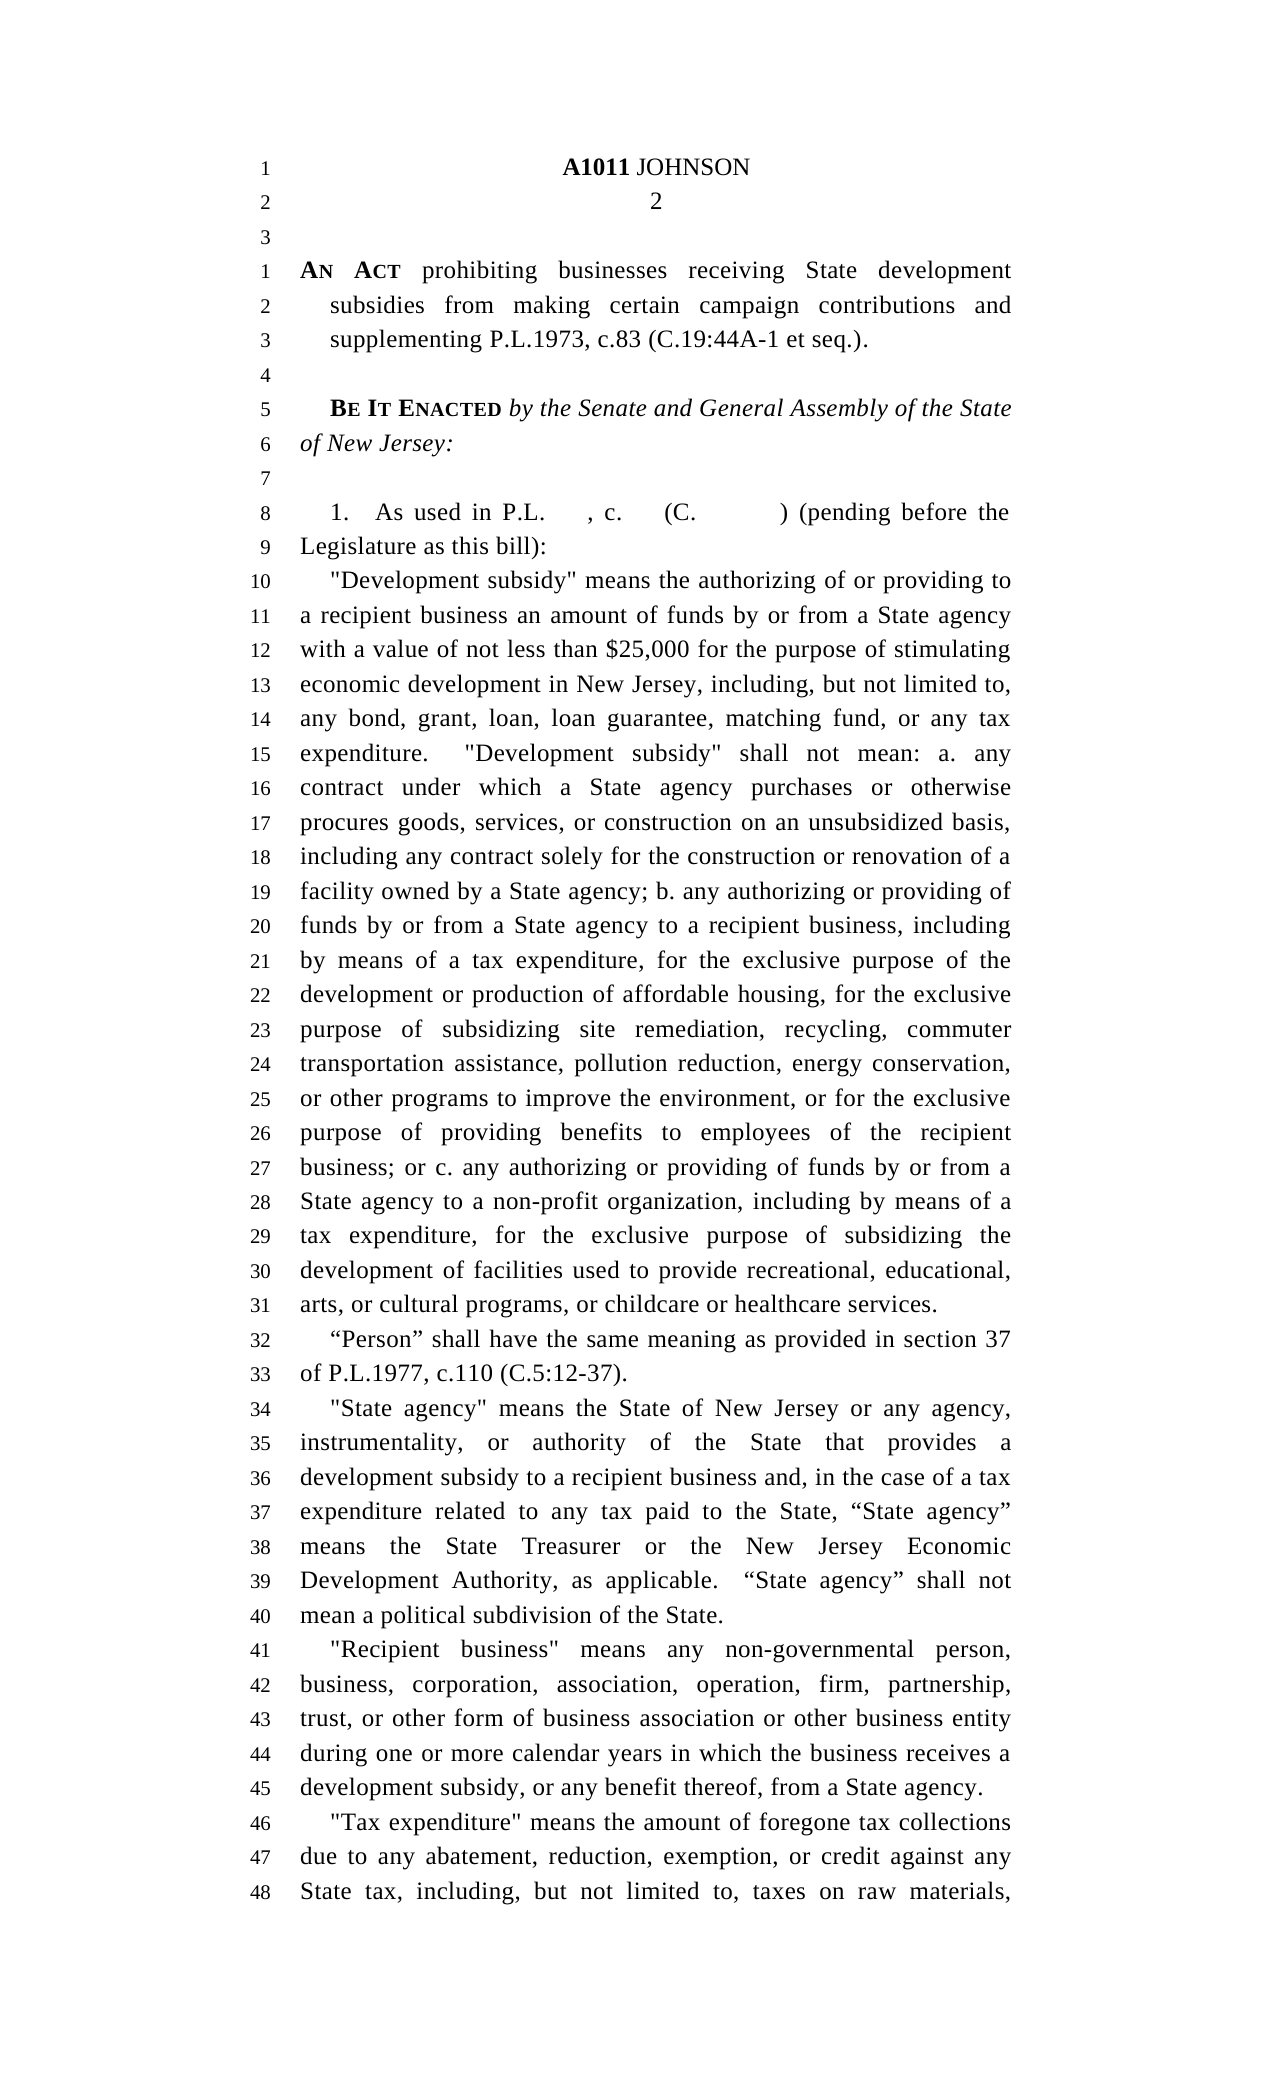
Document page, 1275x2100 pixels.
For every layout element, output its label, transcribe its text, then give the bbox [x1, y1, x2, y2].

text “Person” shall have the same meaning as provided in section 37 of P.L.1977, c.110 (C.5:12-37). [300, 1324, 1012, 1387]
text "State agency" means the State of New Jersey or any agency, instrumentality, or authority of the State that provides a development subsidy to a recipient business and, in the case of a tax expenditure related to any tax paid to the State, “State agency” means the State Treasurer or the New Jersey Economic Development Authority, as applicable. “State agency” shall not mean a political subdivision of the State. [300, 1393, 1012, 1629]
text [300, 1807, 1012, 1904]
text 1. As used in P.L. , c. (C. ) (pending before the Legislature as this bill): [300, 497, 1012, 560]
text Be It Enacted by the Senate and General Assembly of the State of : [300, 393, 1012, 456]
text "Development subsidy" means the authorizing of or providing to a recipient business an amount of funds by or from a State agency with a value of not less than $25,000 for the purpose of stimulating economic development in , including, but not limited to, any bond, grant, loan, loan guarantee, matching fund, or any tax expenditure. "Development subsidy" shall not mean: a. any contract under which a State agency purchases or otherwise procures goods, services, or construction on an unsubsidized basis, including any contract solely for the construction or renovation of a facility owned by a State agency; b. any authorizing or providing of funds by or from a State agency to a recipient business, including by means of a tax expenditure, for the exclusive purpose of the development or production of affordable housing, for the exclusive purpose of subsidizing site remediation, recycling, commuter transportation assistance, pollution reduction, energy conservation, or other programs to improve the environment, or for the exclusive purpose of providing benefits to employees of the recipient business; or c. any authorizing or providing of funds by or from a State agency to a non-profit organization, including by means of a tax expenditure, for the exclusive purpose of subsidizing the development of facilities used to provide recreational, educational, arts, or cultural programs, or childcare or healthcare services. [300, 566, 1012, 1318]
text An Act prohibiting businesses receiving State development subsidies from making certain campaign contributions and supplementing P.L.1973, c.83 (C.19:44A-1 et seq.). [300, 255, 1012, 353]
text "Recipient business" means any non-governmental person, business, corporation, association, operation, firm, partnership, trust, or other form of business association or other business entity during one or more calendar years in which the business receives a development subsidy, or any benefit thereof, from a State agency. [300, 1634, 1012, 1801]
